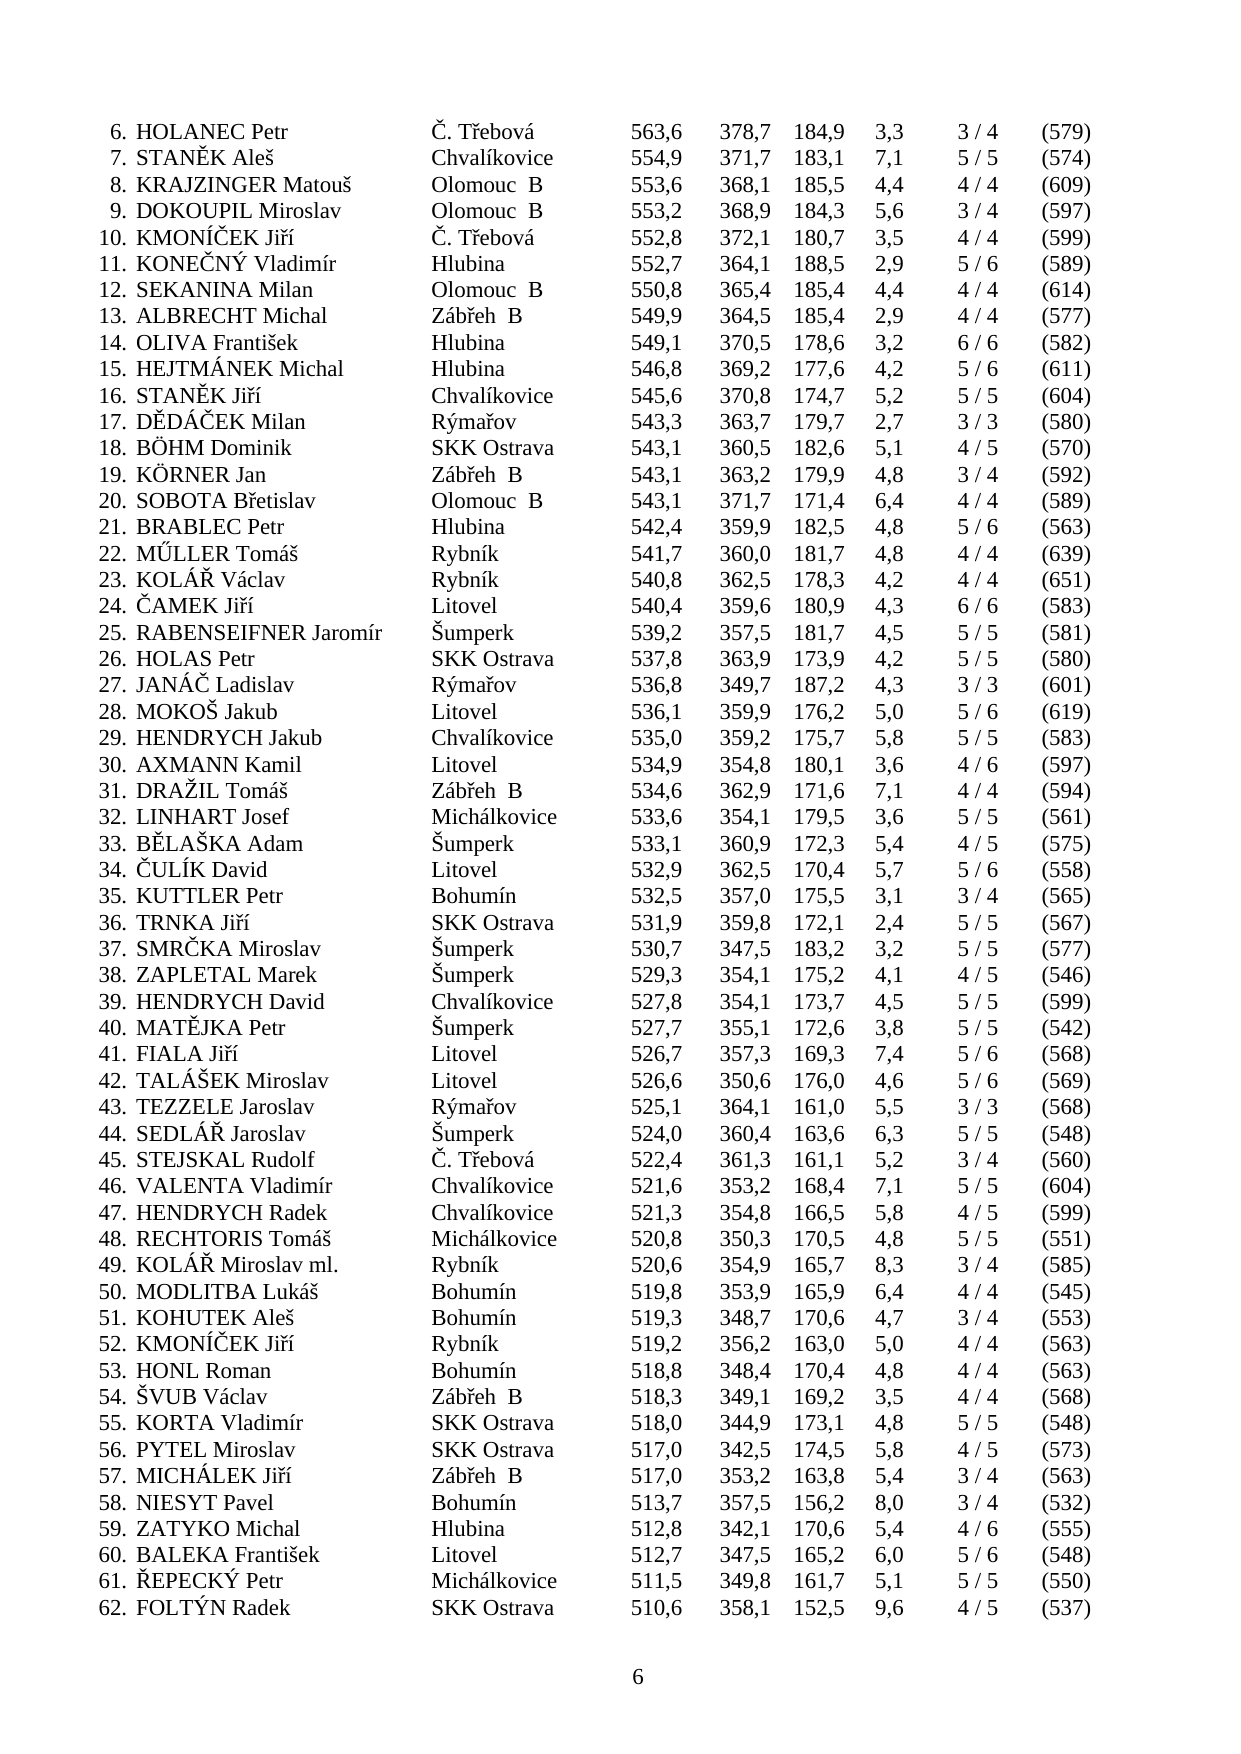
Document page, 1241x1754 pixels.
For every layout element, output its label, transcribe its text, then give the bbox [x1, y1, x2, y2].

text 21. BRABLEC Petr Hlubina 542,4 359,9 182,5 4,8 5 / 6 (563) [77, 513, 1163, 540]
text 47. HENDRYCH Radek Chvalíkovice 521,3 354,8 166,5 5,8 4 / 5 (599) [77, 1199, 1163, 1225]
text 31. DRAŽIL Tomáš Zábřeh B 534,6 362,9 171,6 7,1 4 / 4 (594) [77, 777, 1163, 803]
text 52. KMONÍČEK Jiří Rybník 519,2 356,2 163,0 5,0 4 / 4 (563) [77, 1330, 1163, 1357]
text 45. STEJSKAL Rudolf Č. Třebová 522,4 361,3 161,1 5,2 3 / 4 (560) [77, 1146, 1163, 1172]
text 33. BĚLAŠKA Adam Šumperk 533,1 360,9 172,3 5,4 4 / 5 (575) [77, 830, 1163, 856]
text 22. MŰLLER Tomáš Rybník 541,7 360,0 181,7 4,8 4 / 4 (639) [77, 540, 1163, 566]
text 29. HENDRYCH Jakub Chvalíkovice 535,0 359,2 175,7 5,8 5 / 5 (583) [77, 724, 1163, 751]
text 61. ŘEPECKÝ Petr Michálkovice 511,5 349,8 161,7 5,1 5 / 5 (550) [77, 1568, 1163, 1594]
text 37. SMRČKA Miroslav Šumperk 530,7 347,5 183,2 3,2 5 / 5 (577) [77, 935, 1163, 961]
text 19. KÖRNER Jan Zábřeh B 543,1 363,2 179,9 4,8 3 / 4 (592) [77, 461, 1163, 487]
text 49. KOLÁŘ Miroslav ml. Rybník 520,6 354,9 165,7 8,3 3 / 4 (585) [77, 1251, 1163, 1278]
text 10. KMONÍČEK Jiří Č. Třebová 552,8 372,1 180,7 3,5 4 / 4 (599) [77, 223, 1163, 250]
text 46. VALENTA Vladimír Chvalíkovice 521,6 353,2 168,4 7,1 5 / 5 (604) [77, 1172, 1163, 1199]
text 8. KRAJZINGER Matouš Olomouc B 553,6 368,1 185,5 4,4 4 / 4 (609) [77, 171, 1163, 197]
text 51. KOHUTEK Aleš Bohumín 519,3 348,7 170,6 4,7 3 / 4 (553) [77, 1304, 1163, 1330]
text 17. DĚDÁČEK Milan Rýmařov 543,3 363,7 179,7 2,7 3 / 3 (580) [77, 408, 1163, 434]
text 38. ZAPLETAL Marek Šumperk 529,3 354,1 175,2 4,1 4 / 5 (546) [77, 961, 1163, 988]
text 12. SEKANINA Milan Olomouc B 550,8 365,4 185,4 4,4 4 / 4 (614) [77, 276, 1163, 303]
text 7. STANĚK Aleš Chvalíkovice 554,9 371,7 183,1 7,1 5 / 5 (574) [77, 144, 1163, 171]
text 53. HONL Roman Bohumín 518,8 348,4 170,4 4,8 4 / 4 (563) [77, 1357, 1163, 1383]
text 48. RECHTORIS Tomáš Michálkovice 520,8 350,3 170,5 4,8 5 / 5 (551) [77, 1225, 1163, 1251]
text 60. BALEKA František Litovel 512,7 347,5 165,2 6,0 5 / 6 (548) [77, 1541, 1163, 1568]
text 43. TEZZELE Jaroslav Rýmařov 525,1 364,1 161,0 5,5 3 / 3 (568) [77, 1093, 1163, 1119]
text 50. MODLITBA Lukáš Bohumín 519,8 353,9 165,9 6,4 4 / 4 (545) [77, 1278, 1163, 1304]
text 56. PYTEL Miroslav SKK Ostrava 517,0 342,5 174,5 5,8 4 / 5 (573) [77, 1436, 1163, 1462]
text 32. LINHART Josef Michálkovice 533,6 354,1 179,5 3,6 5 / 5 (561) [77, 803, 1163, 830]
text 42. TALÁŠEK Miroslav Litovel 526,6 350,6 176,0 4,6 5 / 6 (569) [77, 1067, 1163, 1093]
text 35. KUTTLER Petr Bohumín 532,5 357,0 175,5 3,1 3 / 4 (565) [77, 882, 1163, 909]
text 58. NIESYT Pavel Bohumín 513,7 357,5 156,2 8,0 3 / 4 (532) [77, 1488, 1163, 1515]
text 41. FIALA Jiří Litovel 526,7 357,3 169,3 7,4 5 / 6 (568) [77, 1041, 1163, 1067]
text 24. ČAMEK Jiří Litovel 540,4 359,6 180,9 4,3 6 / 6 (583) [77, 592, 1163, 619]
text 16. STANĚK Jiří Chvalíkovice 545,6 370,8 174,7 5,2 5 / 5 (604) [77, 382, 1163, 408]
text 13. ALBRECHT Michal Zábřeh B 549,9 364,5 185,4 2,9 4 / 4 (577) [77, 303, 1163, 329]
text 23. KOLÁŘ Václav Rybník 540,8 362,5 178,3 4,2 4 / 4 (651) [77, 566, 1163, 592]
text 11. KONEČNÝ Vladimír Hlubina 552,7 364,1 188,5 2,9 5 / 6 (589) [77, 250, 1163, 276]
text 18. BÖHM Dominik SKK Ostrava 543,1 360,5 182,6 5,1 4 / 5 (570) [77, 434, 1163, 461]
text 30. AXMANN Kamil Litovel 534,9 354,8 180,1 3,6 4 / 6 (597) [77, 751, 1163, 777]
text 62. FOLTÝN Radek SKK Ostrava 510,6 358,1 152,5 9,6 4 / 5 (537) [77, 1594, 1163, 1620]
text 40. MATĚJKA Petr Šumperk 527,7 355,1 172,6 3,8 5 / 5 (542) [77, 1014, 1163, 1041]
text 20. SOBOTA Břetislav Olomouc B 543,1 371,7 171,4 6,4 4 / 4 (589) [77, 487, 1163, 513]
text 9. DOKOUPIL Miroslav Olomouc B 553,2 368,9 184,3 5,6 3 / 4 (597) [77, 197, 1163, 223]
text 27. JANÁČ Ladislav Rýmařov 536,8 349,7 187,2 4,3 3 / 3 (601) [77, 672, 1163, 698]
text 59. ZATYKO Michal Hlubina 512,8 342,1 170,6 5,4 4 / 6 (555) [77, 1515, 1163, 1541]
text 54. ŠVUB Václav Zábřeh B 518,3 349,1 169,2 3,5 4 / 4 (568) [77, 1383, 1163, 1409]
text 34. ČULÍK David Litovel 532,9 362,5 170,4 5,7 5 / 6 (558) [77, 856, 1163, 882]
text 6. HOLANEC Petr Č. Třebová 563,6 378,7 184,9 3,3 3 / 4 (579) [77, 118, 1163, 144]
text 55. KORTA Vladimír SKK Ostrava 518,0 344,9 173,1 4,8 5 / 5 (548) [77, 1409, 1163, 1436]
text 26. HOLAS Petr SKK Ostrava 537,8 363,9 173,9 4,2 5 / 5 (580) [77, 645, 1163, 672]
text 25. RABENSEIFNER Jaromír Šumperk 539,2 357,5 181,7 4,5 5 / 5 (581) [77, 619, 1163, 645]
text 44. SEDLÁŘ Jaroslav Šumperk 524,0 360,4 163,6 6,3 5 / 5 (548) [77, 1119, 1163, 1146]
text 57. MICHÁLEK Jiří Zábřeh B 517,0 353,2 163,8 5,4 3 / 4 (563) [77, 1462, 1163, 1488]
text 28. MOKOŠ Jakub Litovel 536,1 359,9 176,2 5,0 5 / 6 (619) [77, 698, 1163, 724]
text 15. HEJTMÁNEK Michal Hlubina 546,8 369,2 177,6 4,2 5 / 6 (611) [77, 355, 1163, 382]
text 39. HENDRYCH David Chvalíkovice 527,8 354,1 173,7 4,5 5 / 5 (599) [77, 988, 1163, 1014]
text 36. TRNKA Jiří SKK Ostrava 531,9 359,8 172,1 2,4 5 / 5 (567) [77, 909, 1163, 935]
text 14. OLIVA František Hlubina 549,1 370,5 178,6 3,2 6 / 6 (582) [77, 329, 1163, 355]
